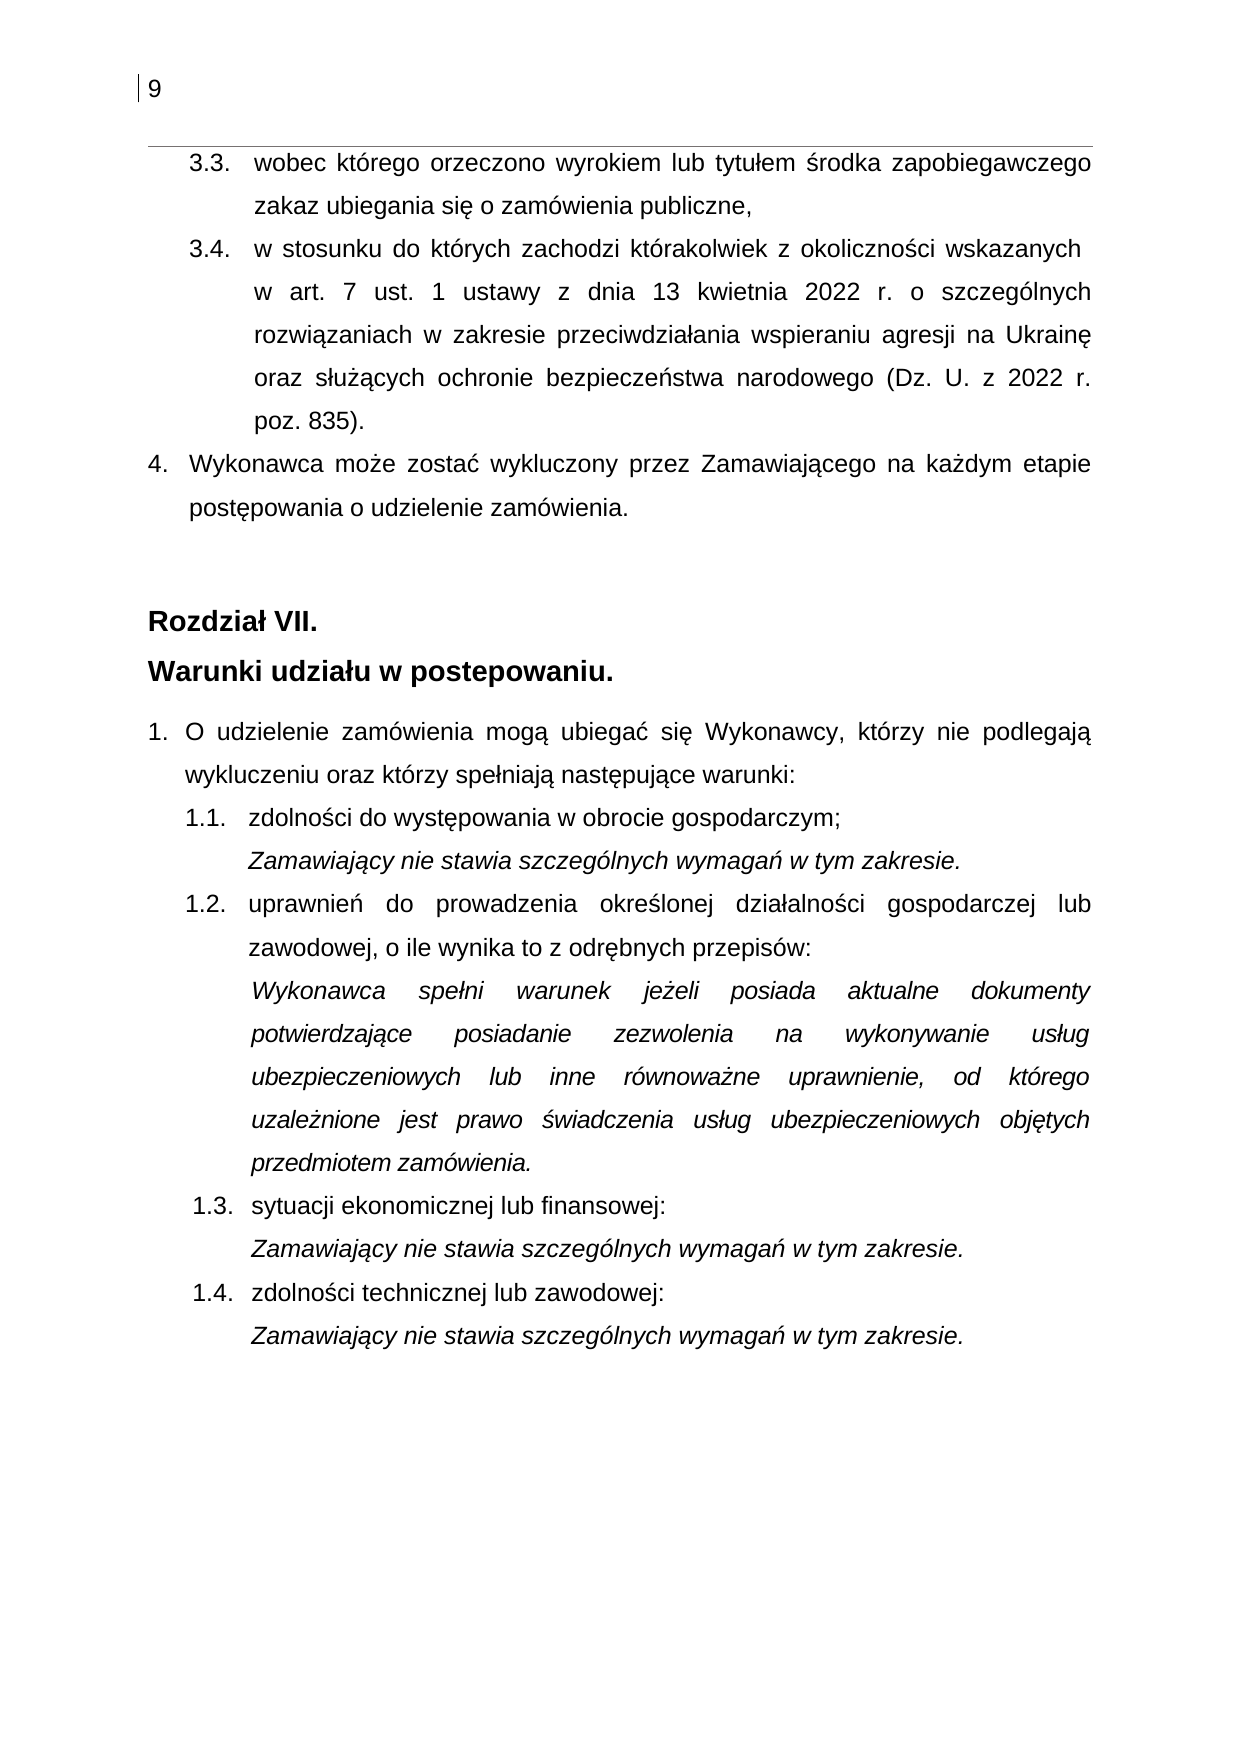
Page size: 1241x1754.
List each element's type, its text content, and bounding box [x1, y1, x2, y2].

text Zamawiający nie stawia szczególnych wymagań w tym zakresie. [248, 846, 1093, 875]
list Zamawiający nie stawia szczególnych wymagań w tym zakresie. [251, 1321, 1093, 1349]
list sytuacji ekonomicznej lub finansowej: [192, 1191, 1093, 1220]
list O udzielenie zamówienia mogą ubiegać się Wykonawcy, którzy nie podlegają wykluczeniu oraz którzy spełniają następujące warunki: [148, 717, 1093, 789]
list wobec którego orzeczono wyrokiem lub tytułem środka zapobiegawczego zakaz ubiegania się o zamówienia publiczne, [189, 148, 1093, 219]
list Wykonawca może zostać wykluczony przez Zamawiającego na każdym etapie postępowania o udzielenie zamówienia. [148, 449, 1093, 521]
subtitle Warunki udziału w postepowaniu. [148, 604, 1093, 688]
text Wykonawca spełni warunek jeżeli posiada aktualne dokumenty potwierdzające posiadanie zezwolenia na wykonywanie usług ubezpieczeniowych lub inne równoważne uprawnienie, od którego uzależnione jest prawo świadczenia usług ubezpieczeniowych objętych przedmiotem zamówienia. [251, 976, 1093, 1177]
list w stosunku do których zachodzi którakolwiek z okoliczności wskazanych w art. 7 ust. 1 ustawy z dnia 13 kwietnia 2022 r. o szczególnych rozwiązaniach w zakresie przeciwdziałania wspieraniu agresji na Ukrainę oraz służących ochronie bezpieczeństwa narodowego (Dz. U. z 2022 r. poz. 835). [189, 234, 1093, 435]
list Zamawiający nie stawia szczególnych wymagań w tym zakresie. [251, 1234, 1093, 1263]
list zdolności do występowania w obrocie gospodarczym; [185, 803, 1093, 832]
list uprawnień do prowadzenia określonej działalności gospodarczej lub zawodowej, o ile wynika to z odrębnych przepisów: [185, 889, 1093, 961]
list zdolności technicznej lub zawodowej: [192, 1278, 1093, 1306]
